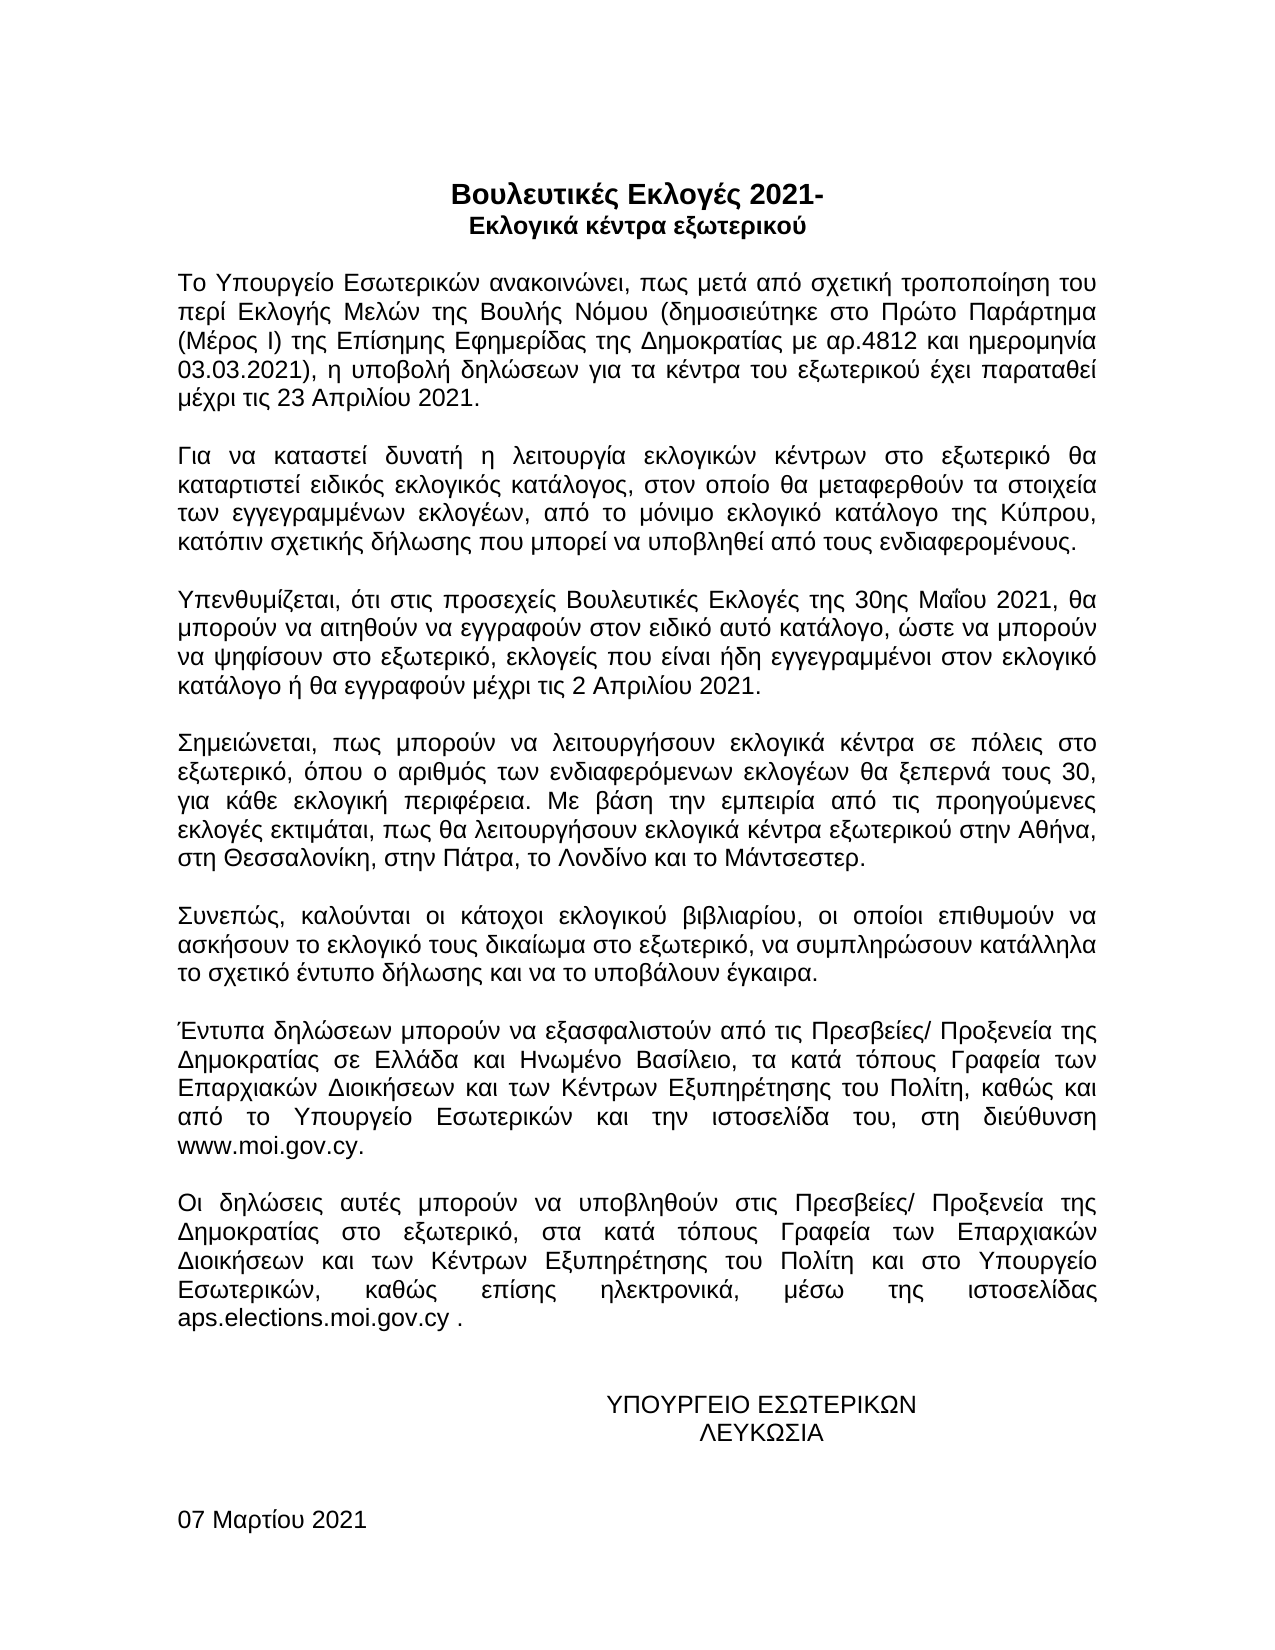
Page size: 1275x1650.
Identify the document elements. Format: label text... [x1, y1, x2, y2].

text ΛΕΥΚΩΣΙΑ [177, 1418, 1098, 1447]
text Για να καταστεί δυνατή η λειτουργία εκλογικών κέντρων στο εξωτερικό θα καταρτιστεί ειδικός εκλογικός κατάλογος, στον οποίο θα μεταφερθούν τα στοιχεία των εγγεγραμμένων εκλογέων, από το μόνιμο εκλογικό κατάλογο της Κύπρου, κατόπιν σχετικής δήλωσης που μπορεί να υποβληθεί από τους ενδιαφερομένους. [177, 441, 1098, 556]
text Εκλογικά κέντρα εξωτερικού [177, 211, 1098, 239]
text Έντυπα δηλώσεων μπορούν να εξασφαλιστούν από τις Πρεσβείες/ Προξενεία της Δημοκρατίας σε Ελλάδα και Ηνωμένο Βασίλειο, τα κατά τόπους Γραφεία των Επαρχιακών Διοικήσεων και των Κέντρων Εξυπηρέτησης του Πολίτη, καθώς και από το Υπουργείο Εσωτερικών και την ιστοσελίδα του, στη διεύθυνση www.moi.gov.cy. [177, 1016, 1098, 1159]
text 07 Μαρτίου 2021 [177, 1504, 1098, 1533]
text Οι δηλώσεις αυτές μπορούν να υποβληθούν στις Πρεσβείες/ Προξενεία της Δημοκρατίας στο εξωτερικό, στα κατά τόπους Γραφεία των Επαρχιακών Διοικήσεων και των Κέντρων Εξυπηρέτησης του Πολίτη και στο Υπουργείο Εσωτερικών, καθώς επίσης ηλεκτρονικά, μέσω της ιστοσελίδας aps.elections.moi.gov.cy . [177, 1188, 1098, 1332]
text Το Υπουργείο Εσωτερικών ανακοινώνει, πως μετά από σχετική τροποποίηση του περί Εκλογής Μελών της Βουλής Νόμου (δημοσιεύτηκε στο Πρώτο Παράρτημα (Μέρος Ι) της Επίσημης Εφημερίδας της Δημοκρατίας με αρ.4812 και ημερομηνία 03.03.2021), η υποβολή δηλώσεων για τα κέντρα του εξωτερικού έχει παραταθεί μέχρι τις 23 Απριλίου 2021. [177, 268, 1098, 412]
text ΥΠΟΥΡΓΕΙΟ ΕΣΩΤΕΡΙΚΩΝ [177, 1389, 1098, 1418]
text Συνεπώς, καλούνται οι κάτοχοι εκλογικού βιβλιαρίου, οι οποίοι επιθυμούν να ασκήσουν το εκλογικό τους δικαίωμα στο εξωτερικό, να συμπληρώσουν κατάλληλα το σχετικό έντυπο δήλωσης και να το υποβάλουν έγκαιρα. [177, 901, 1098, 987]
text Βουλευτικές Εκλογές 2021- [177, 177, 1098, 211]
text Υπενθυμίζεται, ότι στις προσεχείς Βουλευτικές Εκλογές της 30ης Μαΐου 2021, θα μπορούν να αιτηθούν να εγγραφούν στον ειδικό αυτό κατάλογο, ώστε να μπορούν να ψηφίσουν στο εξωτερικό, εκλογείς που είναι ήδη εγγεγραμμένοι στον εκλογικό κατάλογο ή θα εγγραφούν μέχρι τις 2 Απριλίου 2021. [177, 584, 1098, 699]
text Σημειώνεται, πως μπορούν να λειτουργήσουν εκλογικά κέντρα σε πόλεις στο εξωτερικό, όπου ο αριθμός των ενδιαφερόμενων εκλογέων θα ξεπερνά τους 30, για κάθε εκλογική περιφέρεια. Με βάση την εμπειρία από τις προηγούμενες εκλογές εκτιμάται, πως θα λειτουργήσουν εκλογικά κέντρα εξωτερικού στην Αθήνα, στη Θεσσαλονίκη, στην Πάτρα, το Λονδίνο και το Μάντσεστερ. [177, 728, 1098, 872]
